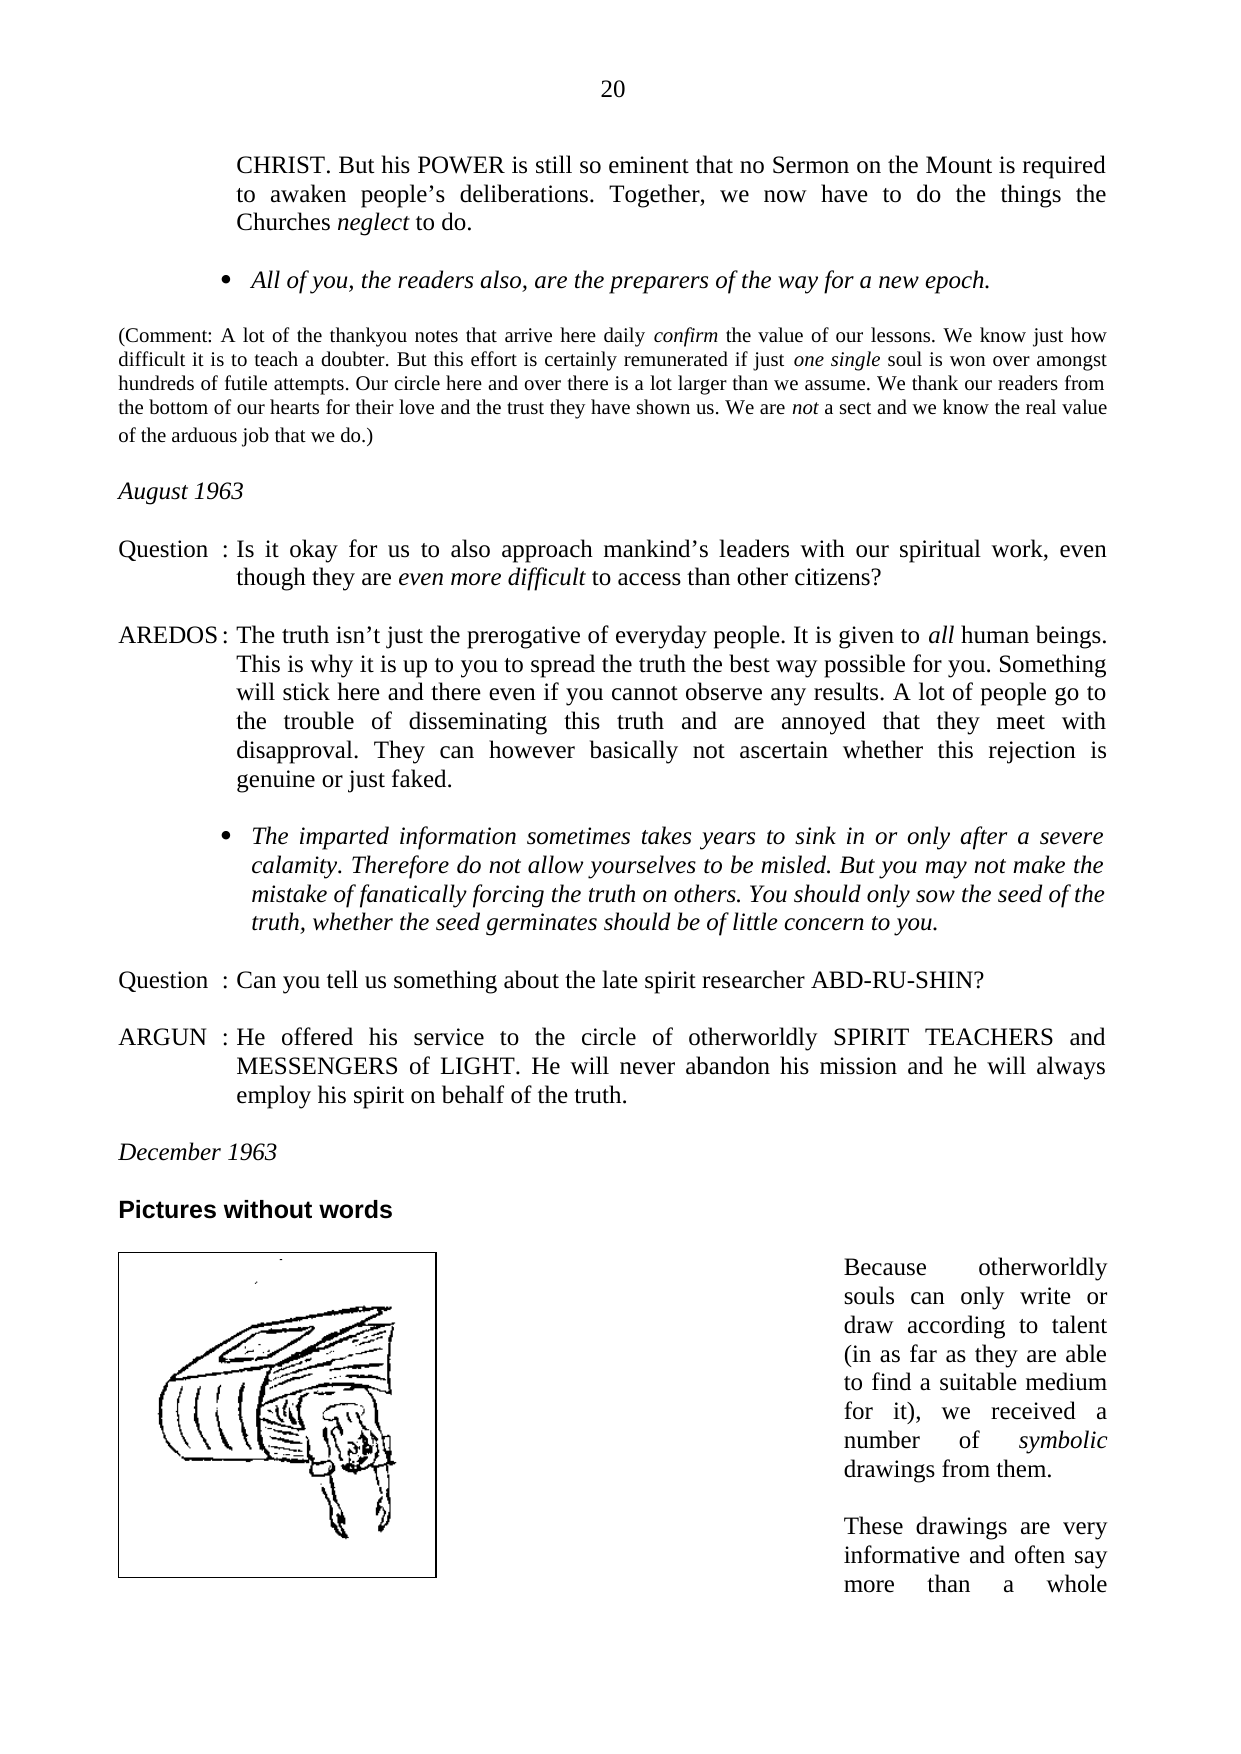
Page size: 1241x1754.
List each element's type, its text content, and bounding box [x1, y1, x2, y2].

picture [133, 1259, 420, 1571]
text (Comment: A lot of the thankyou notes that arrive here daily confirm the value of our lessons. We know just how difficult it is to teach a doubter. But this effort is certainly remunerated if just one single soul is won over amongst hundreds of futile attempts. Our circle here and over there is a lot larger than we assume. We thank our readers from the bottom of our hearts for their love and the trust they have shown us. We are not a sect and we know the real value of the arduous job that we do.) [118, 322, 1107, 447]
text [118, 1511, 1107, 1597]
text Because otherworldly souls can only write or draw according to talent (in as far as they are able to find a suitable medium for it), we received a number of symbolic drawings from them. [437, 1252, 1107, 1482]
text Question : Can you tell us something about the late spirit researcher ABD-RU-SHIN? [118, 965, 1107, 994]
text December 1963 [118, 1137, 1107, 1166]
text AREDOS : The truth isn’t just the prerogative of everyday people. It is given to all human beings. This is why it is up to you to spread the truth the best way possible for you. Something will stick here and there even if you cannot observe any results. A lot of people go to the trouble of disseminating this truth and are annoyed that they meet with disapproval. They can however basically not ascertain whether this rejection is genuine or just faked. [118, 620, 1107, 792]
text ARGUN : He offered his service to the circle of otherworldly SPIRIT TEACHERS and MESSENGERS of LIGHT. He will never abandon his mission and he will always employ his spirit on behalf of the truth. [118, 1022, 1107, 1109]
text Pictures without words [118, 1195, 1107, 1224]
list The imparted information sometimes takes years to sink in or only after a severe calamity. Therefore do not allow yourselves to be misled. But you may not make the mistake of fanatically forcing the truth on others. You should only sow the seed of the truth, whether the seed germinates should be of little concern to you. [222, 821, 1107, 936]
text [118, 150, 1107, 236]
text Question : Is it okay for us to also approach mankind’s leaders with our spiritual work, even though they are even more difficult to access than other citizens? [118, 534, 1107, 591]
list All of you, the readers also, are the preparers of the way for a new epoch. [222, 265, 1107, 294]
text August 1963 [118, 476, 1107, 505]
